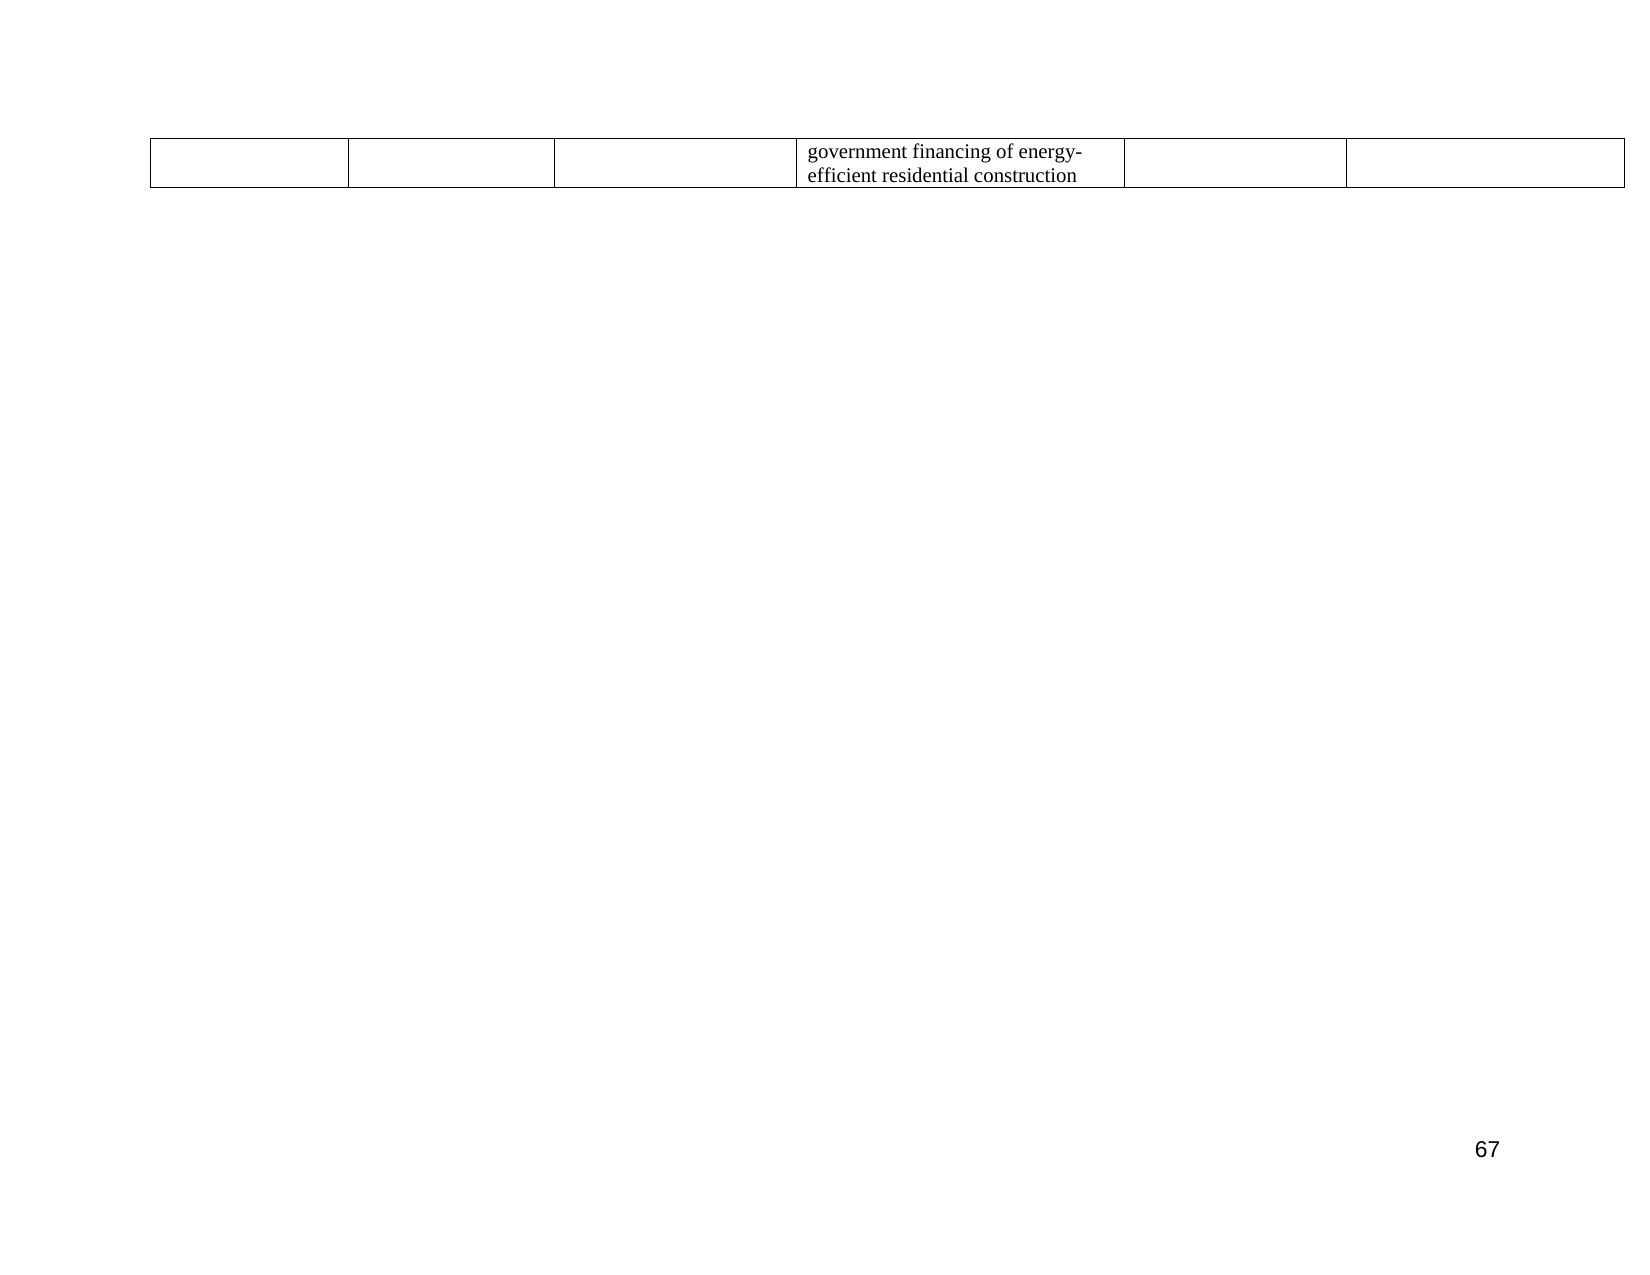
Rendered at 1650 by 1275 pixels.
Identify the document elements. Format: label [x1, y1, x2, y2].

table_cell [797, 139, 1124, 187]
table_cell [151, 139, 348, 187]
table_cell [555, 139, 796, 187]
table_cell [349, 139, 554, 187]
table_cell [1125, 139, 1346, 187]
table_cell [1347, 139, 1624, 187]
